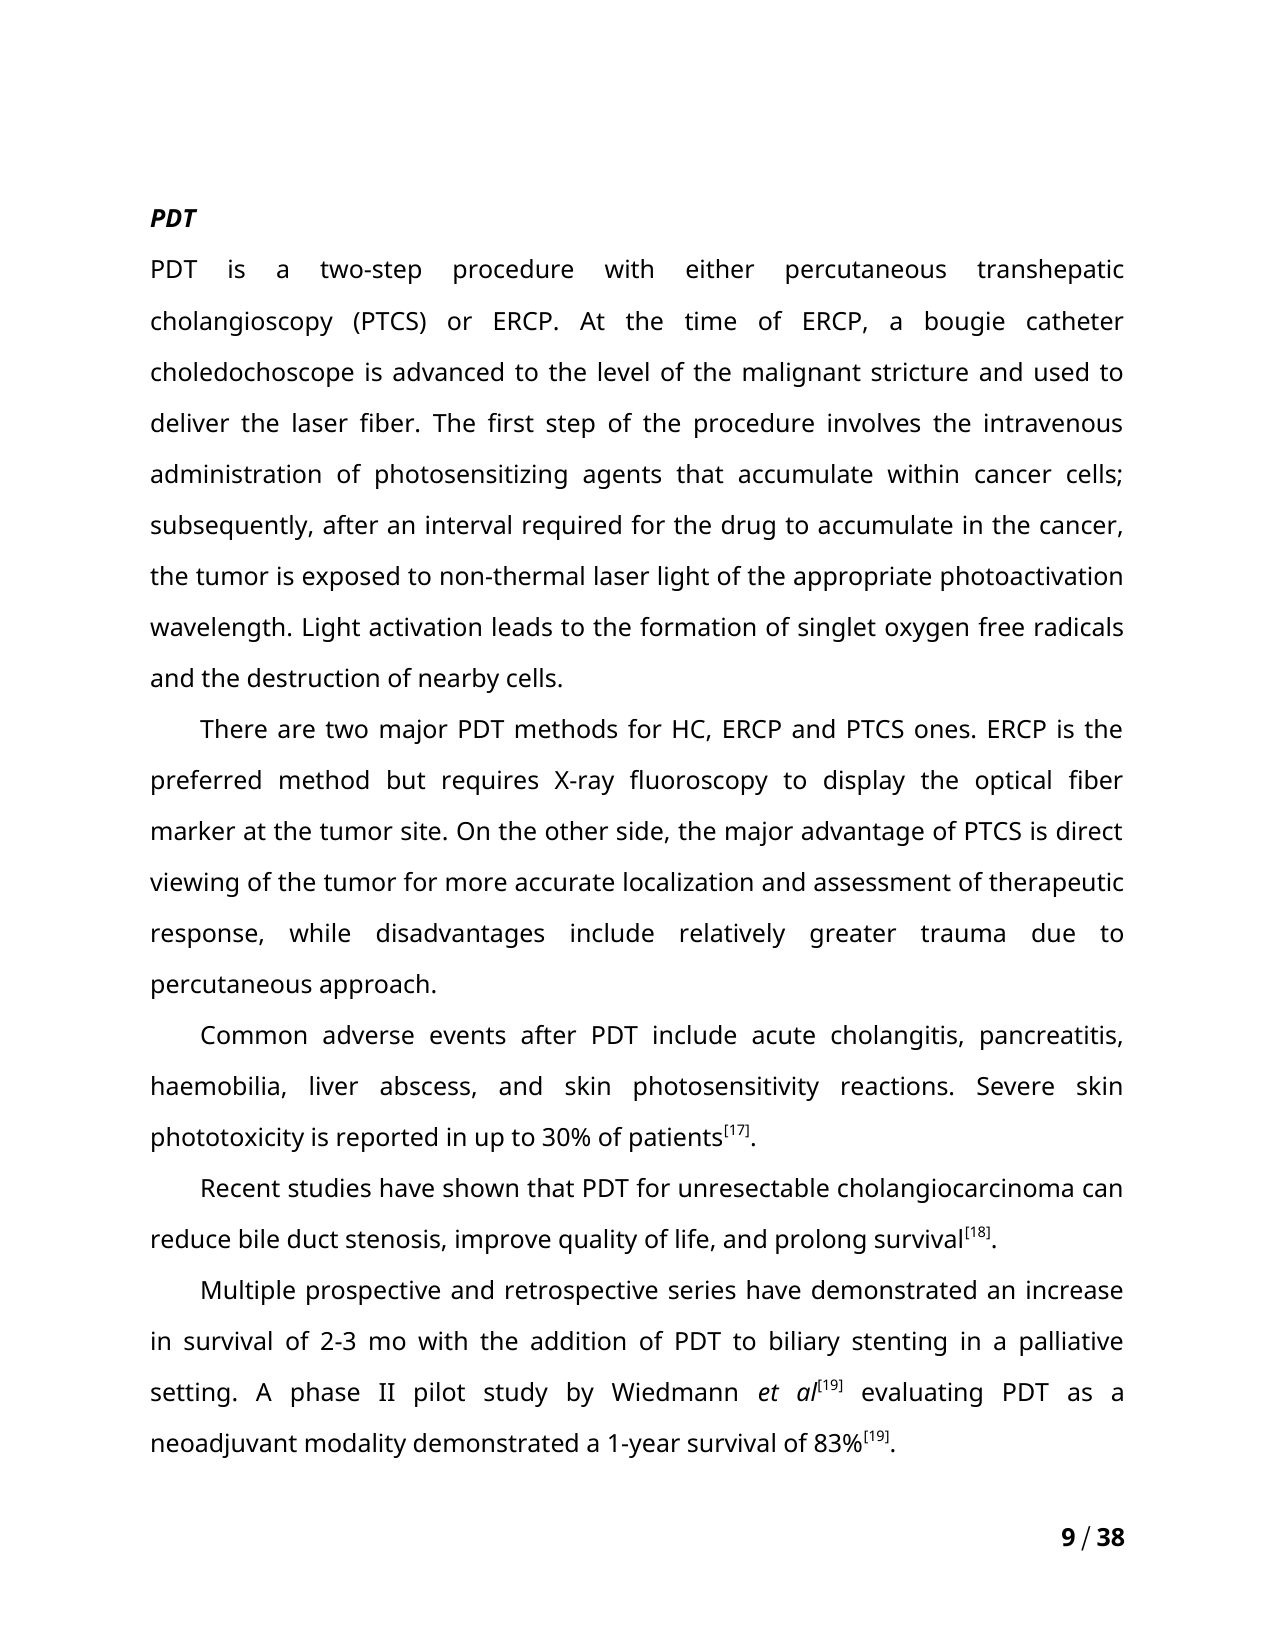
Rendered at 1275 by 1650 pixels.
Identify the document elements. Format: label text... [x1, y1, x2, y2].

text Recent studies have shown that PDT for unresectable cholangiocarcinoma can reduce bile duct stenosis, improve quality of life, and prolong survival[18]. [150, 1171, 1125, 1256]
text Multiple prospective and retrospective series have demonstrated an increase in survival of 2-3 mo with the addition of PDT to biliary stenting in a palliative setting. A phase II pilot study by Wiedmann et al[19] evaluating PDT as a neoadjuvant modality demonstrated a 1-year survival of 83%[19]. [150, 1273, 1125, 1460]
text PDT is a two-step procedure with either percutaneous transhepatic cholangioscopy (PTCS) or ERCP. At the time of ERCP, a bougie catheter choledochoscope is advanced to the level of the malignant stricture and used to deliver the laser fiber. The first step of the procedure involves the intravenous administration of photosensitizing agents that accumulate within cancer cells; subsequently, after an interval required for the drug to accumulate in the cancer, the tumor is exposed to non-thermal laser light of the appropriate photoactivation wavelength. Light activation leads to the formation of singlet oxygen free radicals and the destruction of nearby cells. [150, 252, 1125, 694]
text Common adverse events after PDT include acute cholangitis, pancreatitis, haemobilia, liver abscess, and skin photosensitivity reactions. Severe skin phototoxicity is reported in up to 30% of patients[17]. [150, 1018, 1125, 1154]
text There are two major PDT methods for HC, ERCP and PTCS ones. ERCP is the preferred method but requires X-ray fluoroscopy to display the optical fiber marker at the tumor site. On the other side, the major advantage of PTCS is direct viewing of the tumor for more accurate localization and assessment of therapeutic response, while disadvantages include relatively greater trauma due to percutaneous approach. [150, 711, 1125, 1001]
text PDT [150, 201, 1125, 235]
